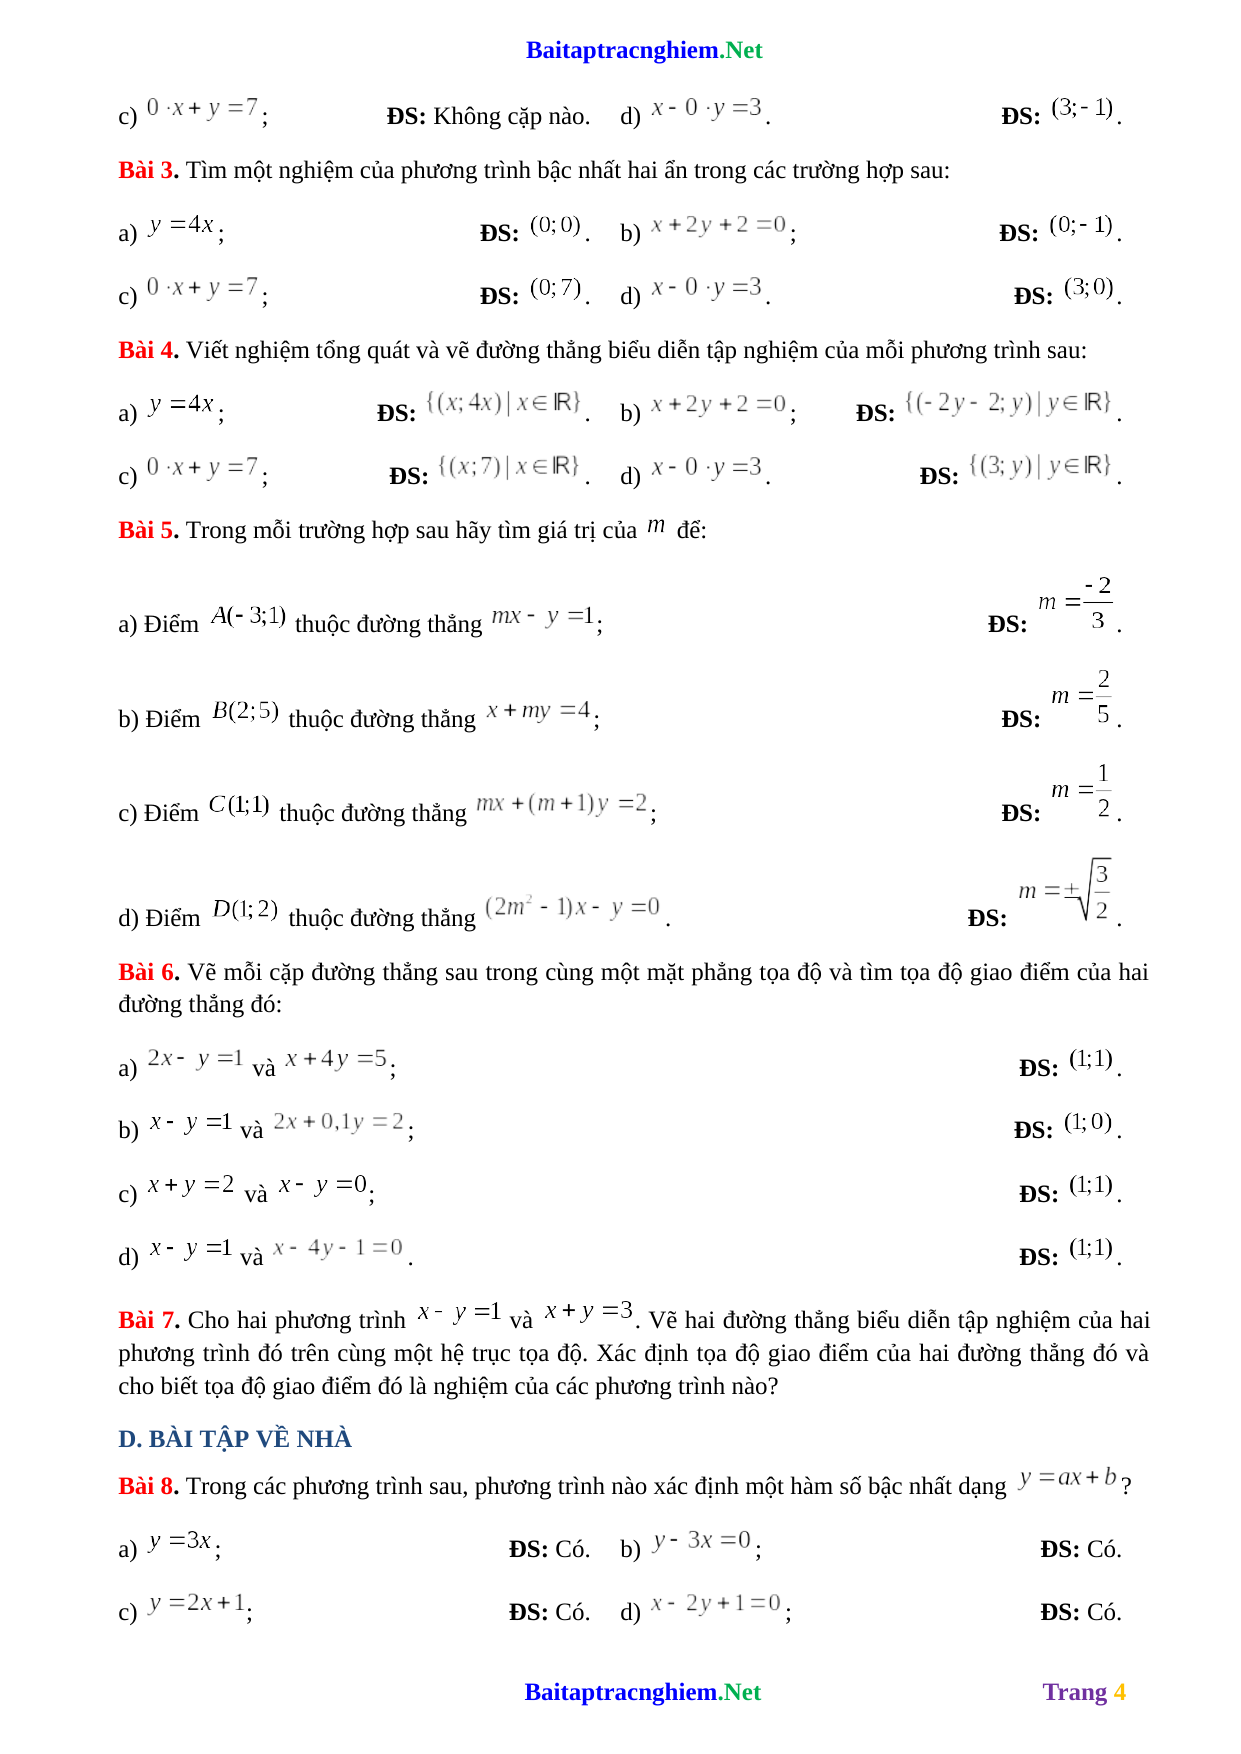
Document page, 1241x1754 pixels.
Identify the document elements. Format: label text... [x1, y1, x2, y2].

text Bài 7. Cho hai phương trình và . Vẽ hai đường thẳng biểu diễn tập nghiệm của hai phương trình đó trên cùng một hệ trục tọa độ. Xác định tọa độ giao điểm của hai đường thẳng đó và cho biết tọa độ giao điểm đó là nghiệm của các phương trình nào? [118, 1296, 1152, 1399]
text Bài 5. Trong mỗi trường hợp sau hãy tìm giá trị của để: [118, 515, 1152, 544]
text c) Điểm thuộc đường thẳng ; ĐS: . [118, 758, 1152, 827]
text a) Điểm thuộc đường thẳng ; ĐS: . [118, 569, 1152, 638]
text d) Điểm thuộc đường thẳng . ĐS: . [118, 852, 1152, 931]
text a) ; ĐS: Có. b) ; ĐS: Có. [118, 1525, 1152, 1563]
text Bài 3. Tìm một nghiệm của phương trình bậc nhất hai ẩn trong các trường hợp sau: [118, 155, 1152, 184]
text c) và ; ĐS: . [118, 1169, 1152, 1207]
text c) ; ĐS: . d) . ĐS: . [118, 272, 1152, 310]
text Bài 8. Trong các phương trình sau, phương trình nào xác định một hàm số bậc nhất dạng ? [118, 1462, 1152, 1500]
text Bài 6. Vẽ mỗi cặp đường thẳng sau trong cùng một mặt phẳng tọa độ và tìm tọa độ giao điểm của hai đường thẳng đó: [118, 957, 1152, 1018]
text Bài 4. Viết nghiệm tổng quát và vẽ đường thẳng biểu diễn tập nghiệm của mỗi phương trình sau: [118, 335, 1152, 364]
text D. BÀI TẬP VỀ NHÀ [118, 1424, 1152, 1453]
text b) Điểm thuộc đường thẳng ; ĐS: . [118, 663, 1152, 733]
text d) và . ĐS: . [118, 1232, 1152, 1270]
text a) ; ĐS: . b) ; ĐS: . [118, 209, 1152, 247]
text a) và ; ĐS: . [118, 1043, 1152, 1081]
text c) ; ĐS: . d) . ĐS: . [118, 452, 1152, 490]
text c) ; ĐS: Không cặp nào. d) . ĐS: . [118, 92, 1152, 130]
text c) ; ĐS: Có. d) ; ĐS: Có. [118, 1588, 1152, 1626]
text a) ; ĐS: . b) ; ĐS: . [118, 389, 1152, 427]
text b) và ; ĐS: . [118, 1106, 1152, 1144]
